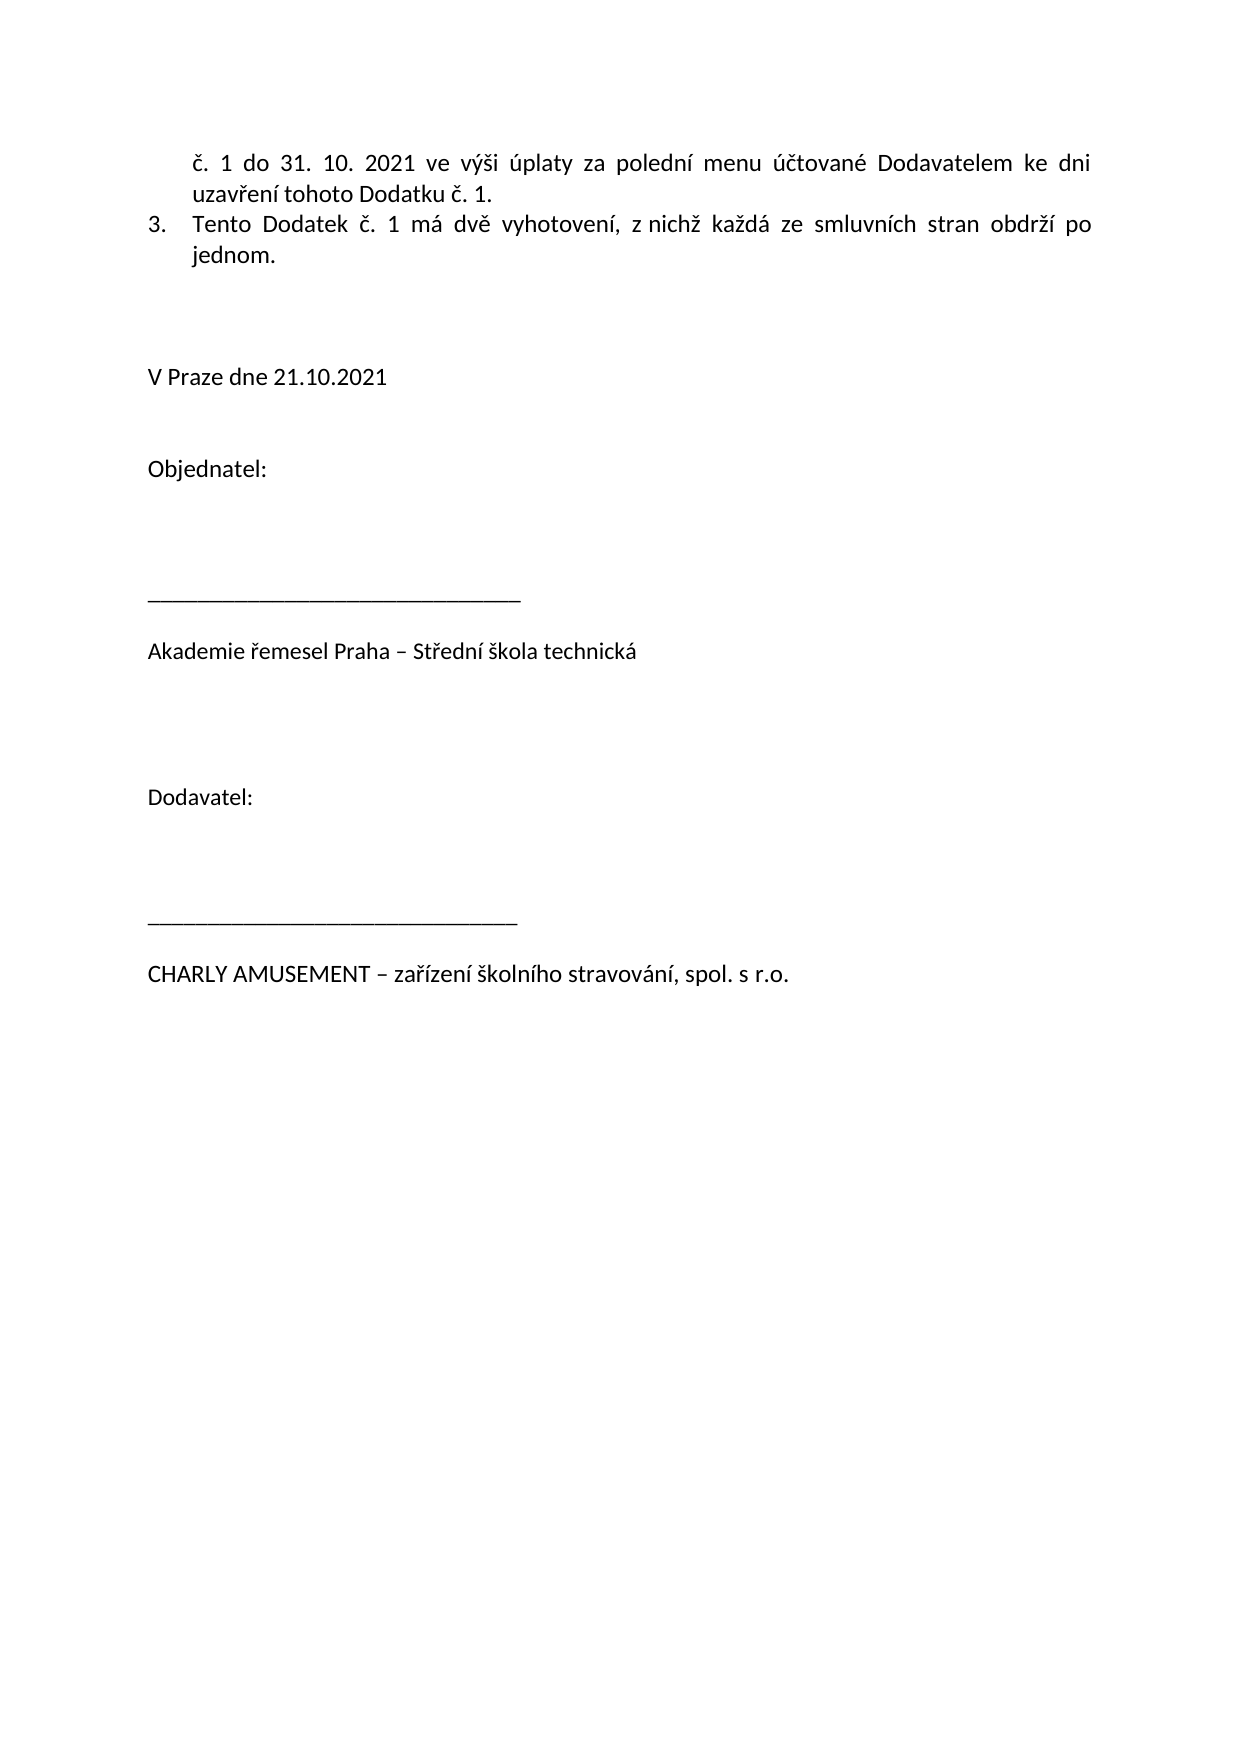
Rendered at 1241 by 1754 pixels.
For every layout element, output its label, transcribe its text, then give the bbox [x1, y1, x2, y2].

text _______________________________ [148, 899, 1093, 929]
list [148, 148, 1093, 209]
text CHARLY AMUSEMENT – zařízení školního stravování, spol. s r.o. [148, 958, 1093, 988]
text Akademie řemesel Praha – Střední škola technická [148, 636, 1093, 665]
text Dodavatel: [148, 782, 1093, 812]
text ______________________________ [148, 575, 1093, 605]
list Tento Dodatek č. 1 má dvě vyhotovení, z nichž každá ze smluvních stran obdrží po jednom. [148, 209, 1093, 270]
text Objednatel: [148, 453, 1093, 483]
text V Praze dne 21.10.2021 [148, 361, 1093, 392]
